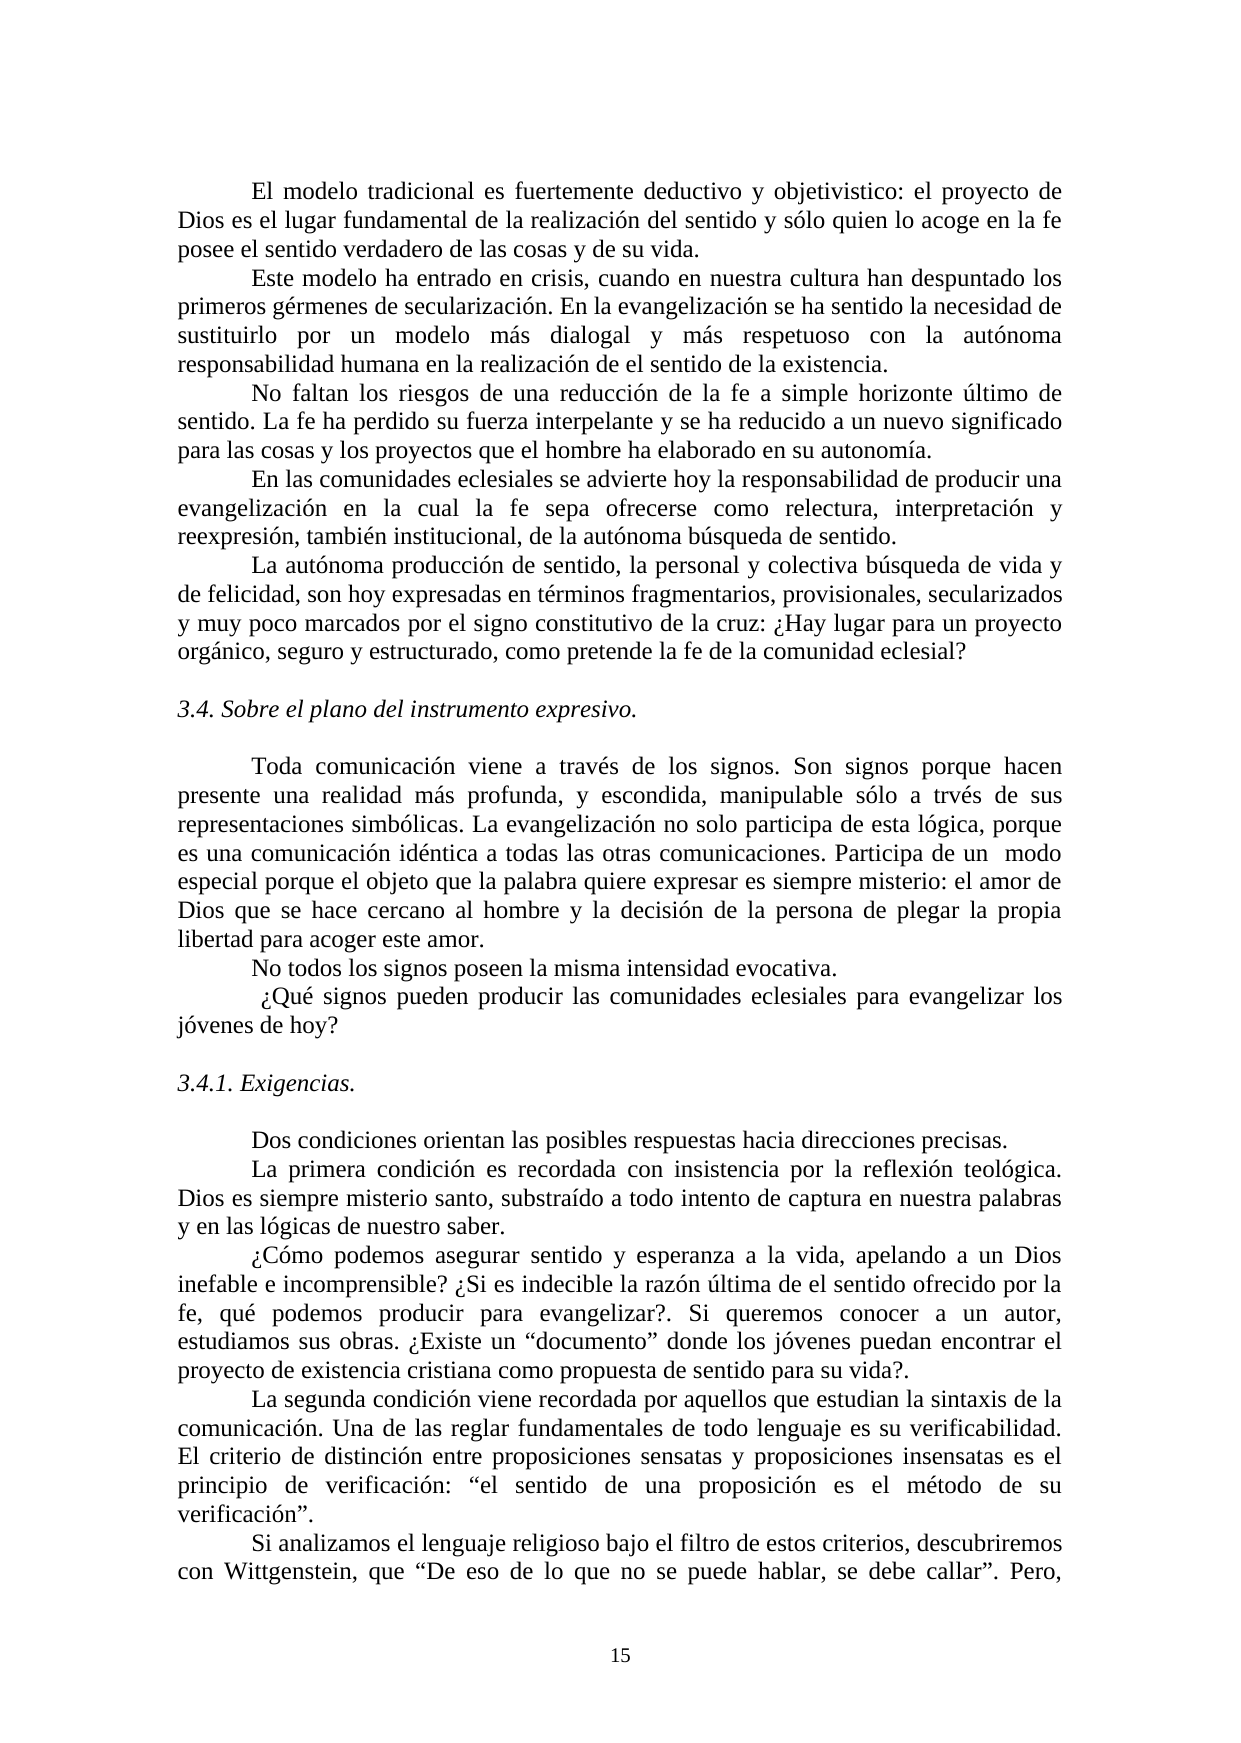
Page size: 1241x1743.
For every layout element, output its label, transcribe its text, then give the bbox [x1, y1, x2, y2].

text En las comunidades eclesiales se advierte hoy la responsabilidad de producir una evangelización en la cual la fe sepa ofrecerse como relectura, interpretación y reexpresión, también institucional, de la autónoma búsqueda de sentido. [177, 464, 1063, 550]
text El modelo tradicional es fuertemente deductivo y objetivistico: el proyecto de Dios es el lugar fundamental de la realización del sentido y sólo quien lo acoge en la fe posee el sentido verdadero de las cosas y de su vida. [177, 176, 1063, 263]
text ¿Cómo podemos asegurar sentido y esperanza a la vida, apelando a un Dios inefable e incomprensible? ¿Si es indecible la razón última de el sentido ofrecido por la fe, qué podemos producir para evangelizar?. Si queremos conocer a un autor, estudiamos sus obras. ¿Existe un “documento” donde los jóvenes puedan encontrar el proyecto de existencia cristiana como propuesta de sentido para su vida?. [177, 1240, 1063, 1384]
text Toda comunicación viene a través de los signos. Son signos porque hacen presente una realidad más profunda, y escondida, manipulable sólo a trvés de sus representaciones simbólicas. La evangelización no solo participa de esta lógica, porque es una comunicación idéntica a todas las otras comunicaciones. Participa de un modo especial porque el objeto que la palabra quiere expresar es siempre misterio: el amor de Dios que se hace cercano al hombre y la decisión de la persona de plegar la propia libertad para acoger este amor. [177, 751, 1063, 953]
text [177, 1528, 1063, 1585]
text Este modelo ha entrado en crisis, cuando en nuestra cultura han despuntado los primeros gérmenes de secularización. En la evangelización se ha sentido la necesidad de sustituirlo por un modelo más dialogal y más respetuoso con la autónoma responsabilidad humana en la realización de el sentido de la existencia. [177, 263, 1063, 378]
text Dos condiciones orientan las posibles respuestas hacia direcciones precisas. [177, 1125, 1063, 1154]
text 3.4. Sobre el plano del instrumento expresivo. [177, 694, 1063, 723]
text ¿Qué signos pueden producir las comunidades eclesiales para evangelizar los jóvenes de hoy? [177, 981, 1063, 1039]
text No todos los signos poseen la misma intensidad evocativa. [177, 953, 1063, 981]
text La primera condición es recordada con insistencia por la reflexión teológica. Dios es siempre misterio santo, substraído a todo intento de captura en nuestra palabras y en las lógicas de nuestro saber. [177, 1154, 1063, 1240]
text 3.4.1. Exigencias. [177, 1068, 1063, 1096]
text La autónoma producción de sentido, la personal y colectiva búsqueda de vida y de felicidad, son hoy expresadas en términos fragmentarios, provisionales, secularizados y muy poco marcados por el signo constitutivo de la cruz: ¿Hay lugar para un proyecto orgánico, seguro y estructurado, como pretende la fe de la comunidad eclesial? [177, 550, 1063, 665]
text La segunda condición viene recordada por aquellos que estudian la sintaxis de la comunicación. Una de las reglar fundamentales de todo lenguaje es su verificabilidad. El criterio de distinción entre proposiciones sensatas y proposiciones insensatas es el principio de verificación: “el sentido de una proposición es el método de su verificación”. [177, 1384, 1063, 1528]
text No faltan los riesgos de una reducción de la fe a simple horizonte último de sentido. La fe ha perdido su fuerza interpelante y se ha reducido a un nuevo significado para las cosas y los proyectos que el hombre ha elaborado en su autonomía. [177, 378, 1063, 464]
